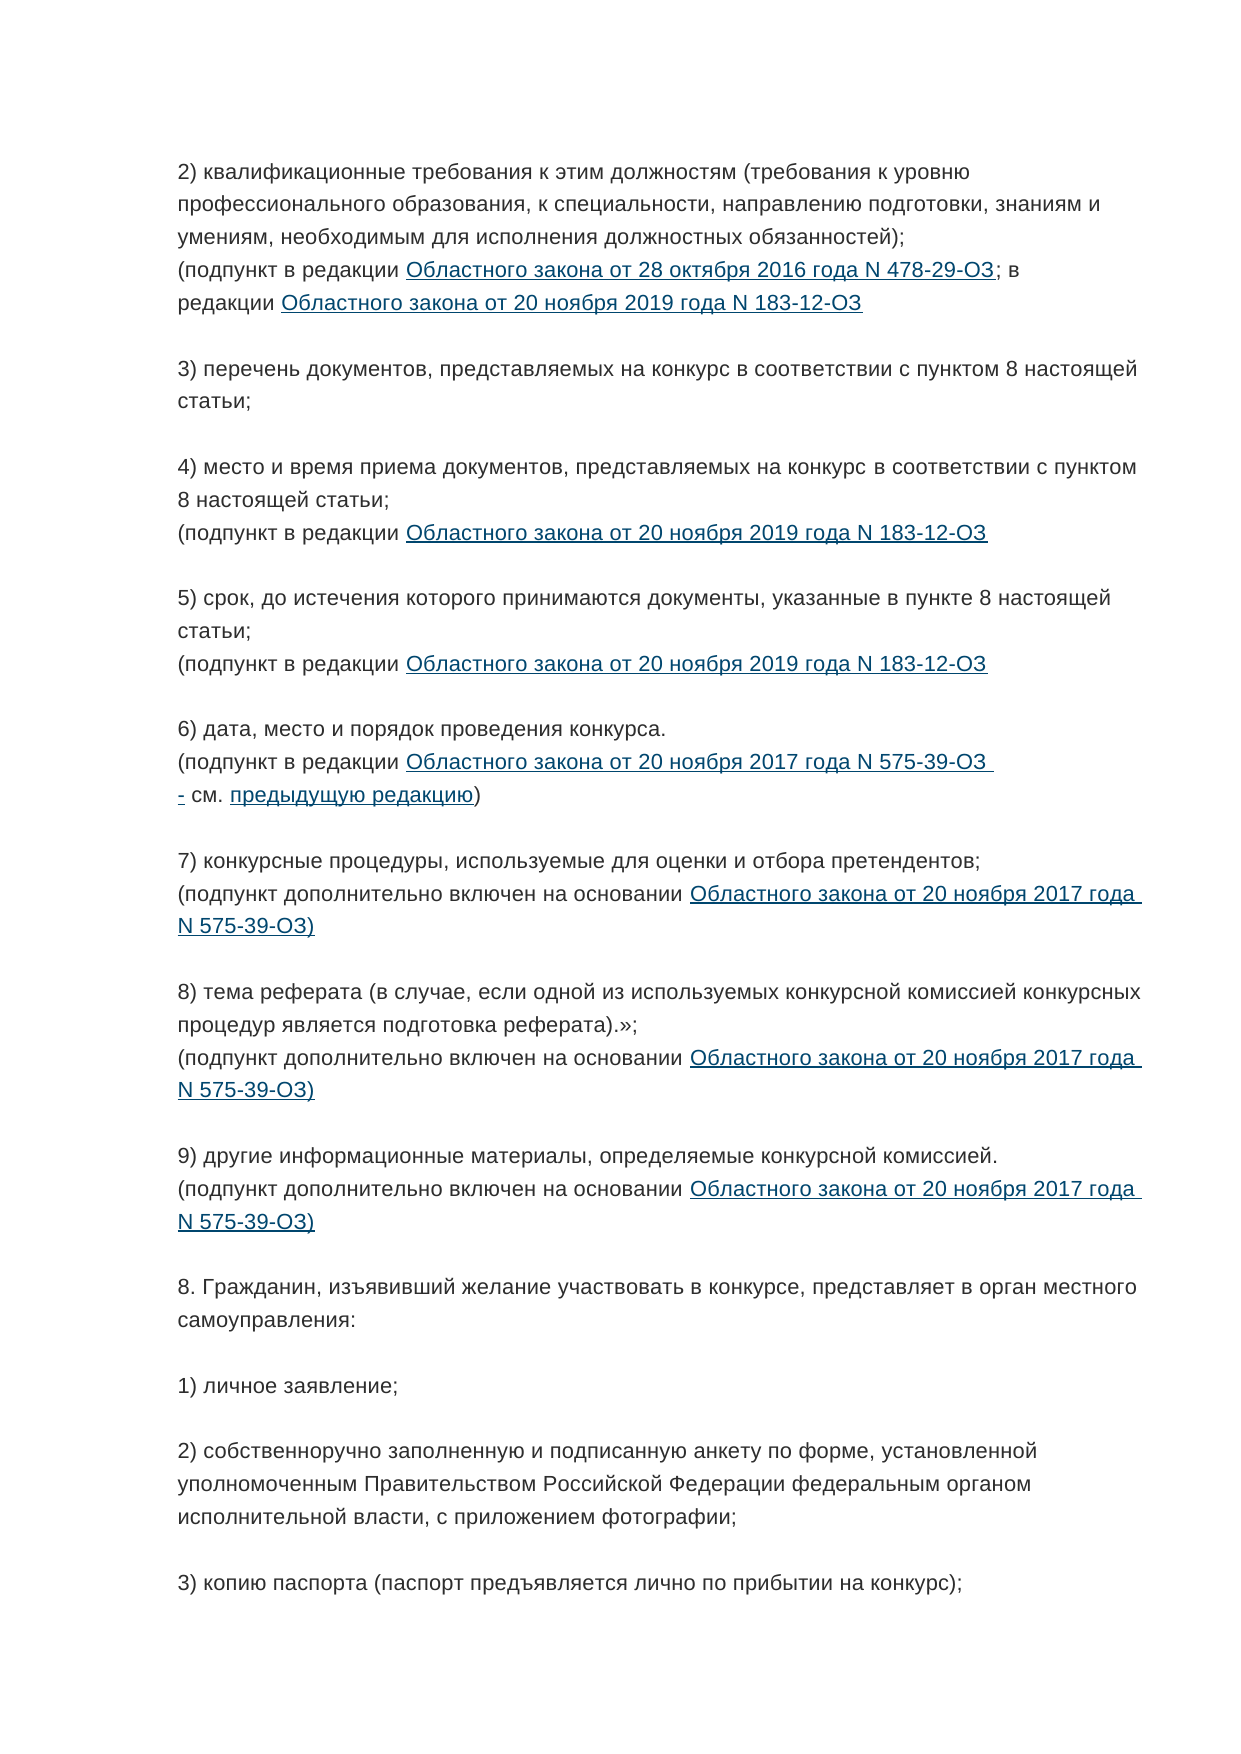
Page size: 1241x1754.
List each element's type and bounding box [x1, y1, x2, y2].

text [177, 118, 1152, 1627]
